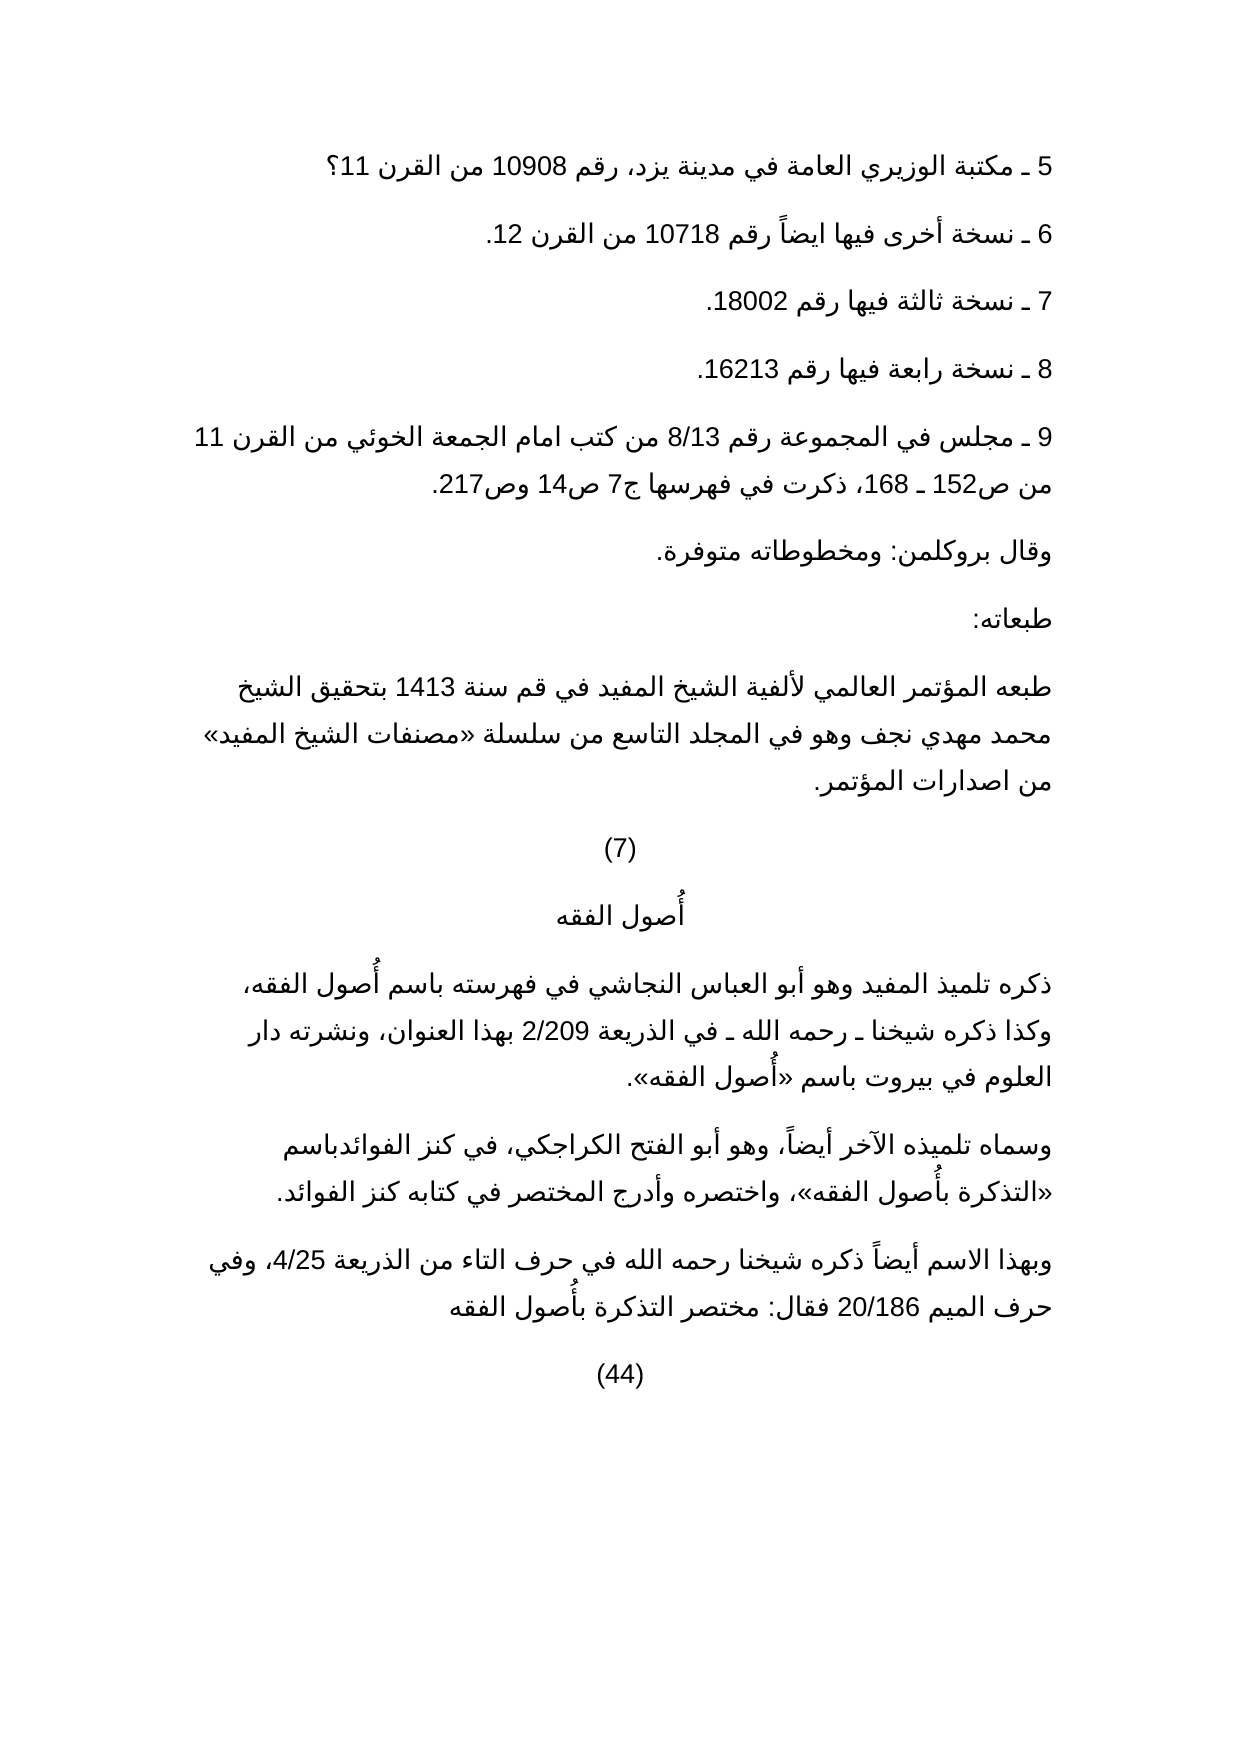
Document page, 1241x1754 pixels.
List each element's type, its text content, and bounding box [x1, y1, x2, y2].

text 5 ـ مكتبة الوزيري العامة في مدينة يزد، رقم 10908 من القرن 11؟ [187, 150, 1053, 181]
text طبعه المؤتمر العالمي لألفية الشيخ المفيد في قم سنة 1413 بتحقيق الشيخ محمد مهدي نجف وهو في المجلد التاسع من سلسلة «مصنفات الشيخ المفيد» من اصدارات المؤتمر. [187, 671, 1053, 796]
text طبعاته: [187, 603, 1053, 634]
text 8 ـ نسخة رابعة فيها رقم 16213. [187, 353, 1053, 384]
text وسماه تلميذه الآخر أيضاً، وهو أبو الفتح الكراجكي، في كنز الفوائدباسم «التذكرة بأُصول الفقه»، واختصره وأدرج المختصر في كتابه كنز الفوائد. [187, 1129, 1053, 1207]
text 7 ـ نسخة ثالثة فيها رقم 18002. [187, 285, 1053, 317]
text 6 ـ نسخة أخرى فيها ايضاً رقم 10718 من القرن 12. [187, 218, 1053, 249]
text وبهذا الاسم أيضاً ذكره شيخنا رحمه الله في حرف التاء من الذريعة 4/25، وفي حرف الميم 20/186 فقال: مختصر التذكرة بأُصول الفقه [187, 1244, 1053, 1322]
text وقال بروكلمن: ومخطوطاته متوفرة. [187, 535, 1053, 567]
text ذكره تلميذ المفيد وهو أبو العباس النجاشي في فهرسته باسم أُصول الفقه، وكذا ذكره شيخنا ـ رحمه الله ـ في الذريعة 2/209 بهذا العنوان، ونشرته دار العلوم في بيروت باسم «أُصول الفقه». [187, 968, 1053, 1093]
text (7) [187, 832, 1053, 863]
text أُصول الفقه [187, 900, 1053, 931]
text 9 ـ مجلس في المجموعة رقم 8/13 من كتب امام الجمعة الخوئي من القرن 11 من ص152 ـ 168، ذكرت في فهرسها ج7 ص14 وص217. [187, 421, 1053, 499]
text (44) [187, 1358, 1053, 1389]
